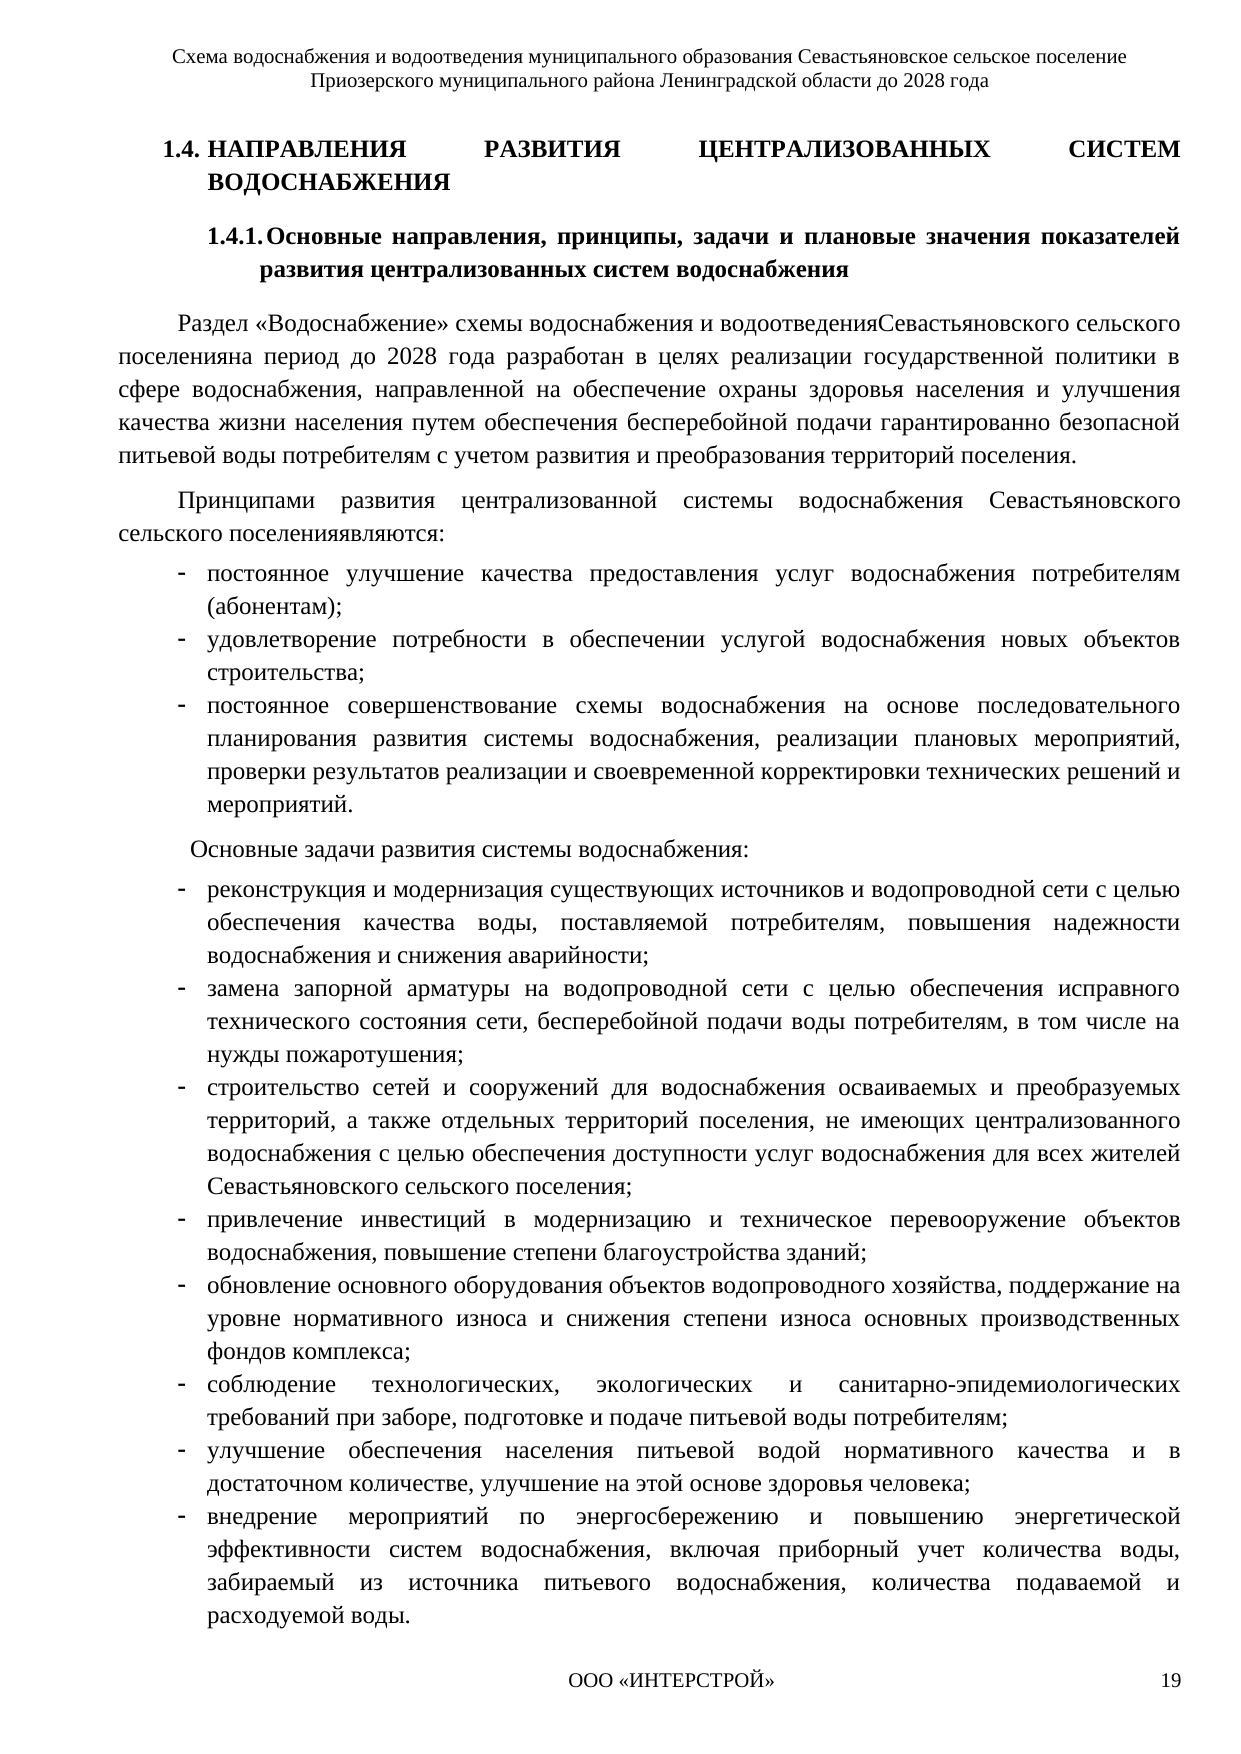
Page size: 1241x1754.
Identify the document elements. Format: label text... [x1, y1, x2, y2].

list внедрение мероприятий по энергосбережению и повышению энергетической эффективности систем водоснабжения, включая приборный учет количества воды, забираемый из источника питьевого водоснабжения, количества подаваемой и расходуемой воды. [177, 1501, 1181, 1629]
list соблюдение технологических, экологических и санитарно-эпидемиологических требований при заборе, подготовке и подаче питьевой воды потребителям; [177, 1369, 1181, 1431]
text Принципами развития централизованной системы водоснабжения Севастьяновского сельского поселенияявляются: [118, 486, 1181, 547]
list привлечение инвестиций в модернизацию и техническое перевооружение объектов водоснабжения, повышение степени благоустройства зданий; [177, 1204, 1181, 1266]
subtitle Основные направления, принципы, задачи и плановые значения показателей развития централизованных систем водоснабжения [207, 221, 1181, 283]
text Основные задачи развития системы водоснабжения: [118, 834, 1181, 863]
list строительство сетей и сооружений для водоснабжения осваиваемых и преобразуемых территорий, а также отдельных территорий поселения, не имеющих централизованного водоснабжения с целью обеспечения доступности услуг водоснабжения для всех жителей Севастьяновского сельского поселения; [177, 1072, 1181, 1200]
list реконструкция и модернизация существующих источников и водопроводной сети с целью обеспечения качества воды, поставляемой потребителям, повышения надежности водоснабжения и снижения аварийности; [177, 874, 1181, 968]
list постоянное улучшение качества предоставления услуг водоснабжения потребителям (абонентам); [177, 558, 1181, 619]
subtitle НАПРАВЛЕНИЯ РАЗВИТИЯ ЦЕНТРАЛИЗОВАННЫХ СИСТЕМ ВОДОСНАБЖЕНИЯ [162, 134, 1181, 196]
list постоянное совершенствование схемы водоснабжения на основе последовательного планирования развития системы водоснабжения, реализации плановых мероприятий, проверки результатов реализации и своевременной корректировки технических решений и мероприятий. [177, 690, 1181, 818]
list удовлетворение потребности в обеспечении услугой водоснабжения новых объектов строительства; [177, 624, 1181, 686]
list улучшение обеспечения населения питьевой водой нормативного качества и в достаточном количестве, улучшение на этой основе здоровья человека; [177, 1435, 1181, 1497]
list обновление основного оборудования объектов водопроводного хозяйства, поддержание на уровне нормативного износа и снижения степени износа основных производственных фондов комплекса; [177, 1270, 1181, 1365]
text Раздел «Водоснабжение» схемы водоснабжения и водоотведенияСевастьяновского сельского поселенияна период до 2028 года разработан в целях реализации государственной политики в сфере водоснабжения, направленной на обеспечение охраны здоровья населения и улучшения качества жизни населения путем обеспечения бесперебойной подачи гарантированно безопасной питьевой воды потребителям с учетом развития и преобразования территорий поселения. [118, 308, 1181, 469]
list замена запорной арматуры на водопроводной сети с целью обеспечения исправного технического состояния сети, бесперебойной подачи воды потребителям, в том числе на нужды пожаротушения; [177, 973, 1181, 1068]
